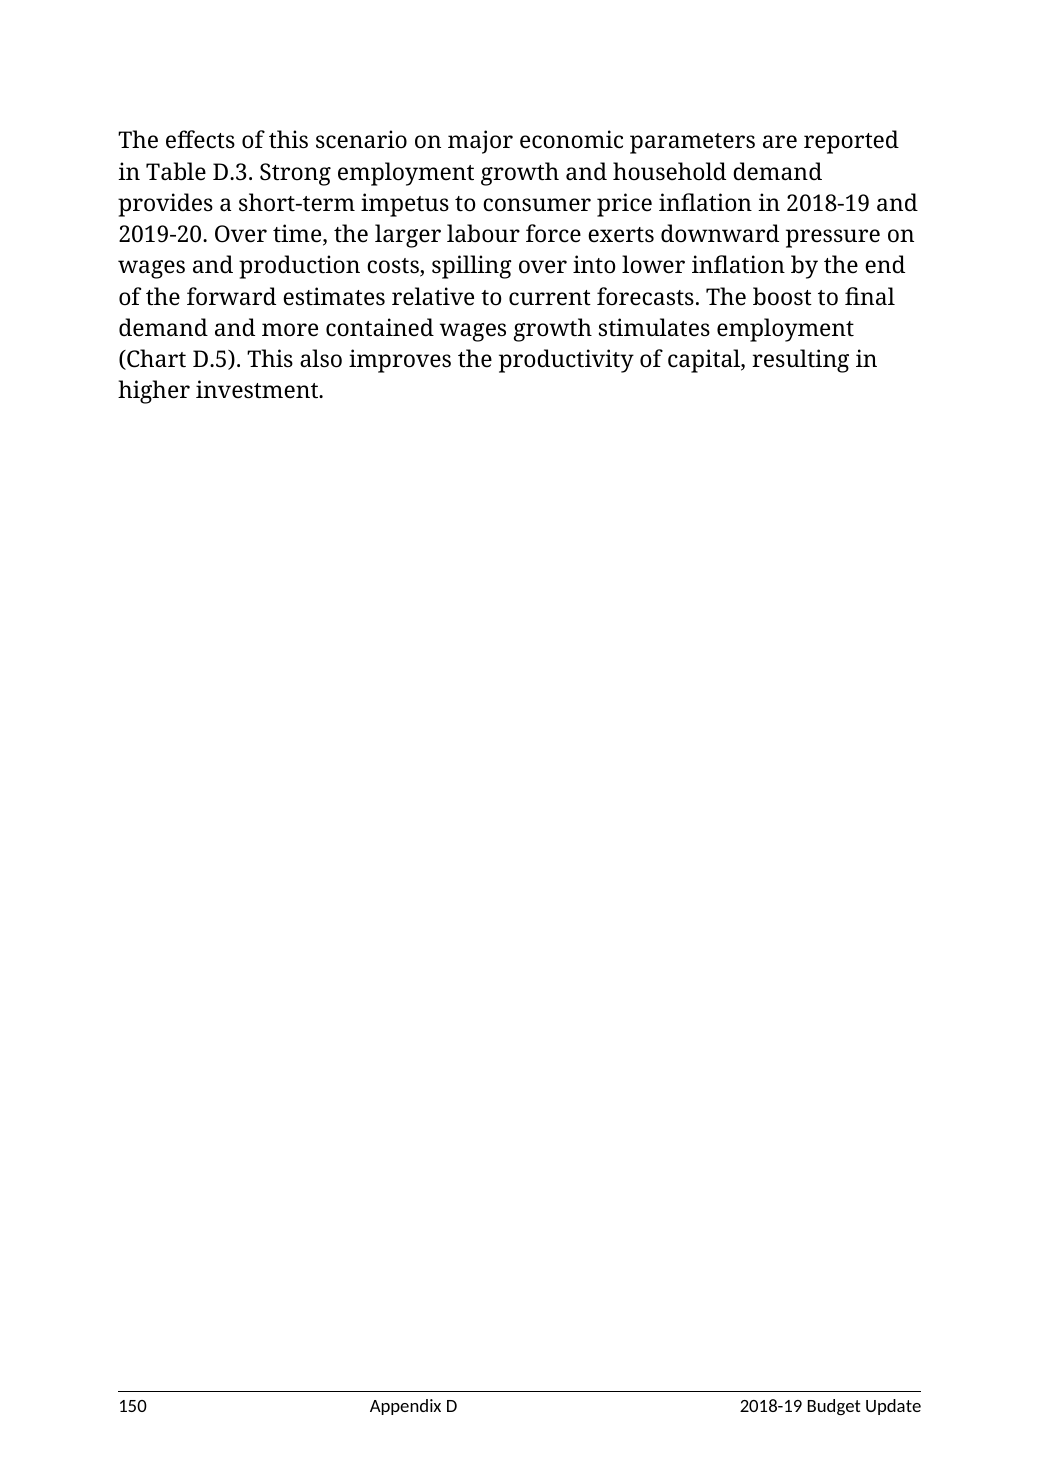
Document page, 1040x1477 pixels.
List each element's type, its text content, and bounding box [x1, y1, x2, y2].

text The effects of this scenario on major economic parameters are reported in Table D.3. Strong employment growth and household demand provides a short-term impetus to consumer price inflation in 2018-19 and 2019-20. Over time, the larger labour force exerts downward pressure on wages and production costs, spilling over into lower inflation by the end of the forward estimates relative to current forecasts. The boost to final demand and more contained wages growth stimulates employment (Chart D.5). This also improves the productivity of capital, resulting in higher investment. [118, 124, 921, 406]
